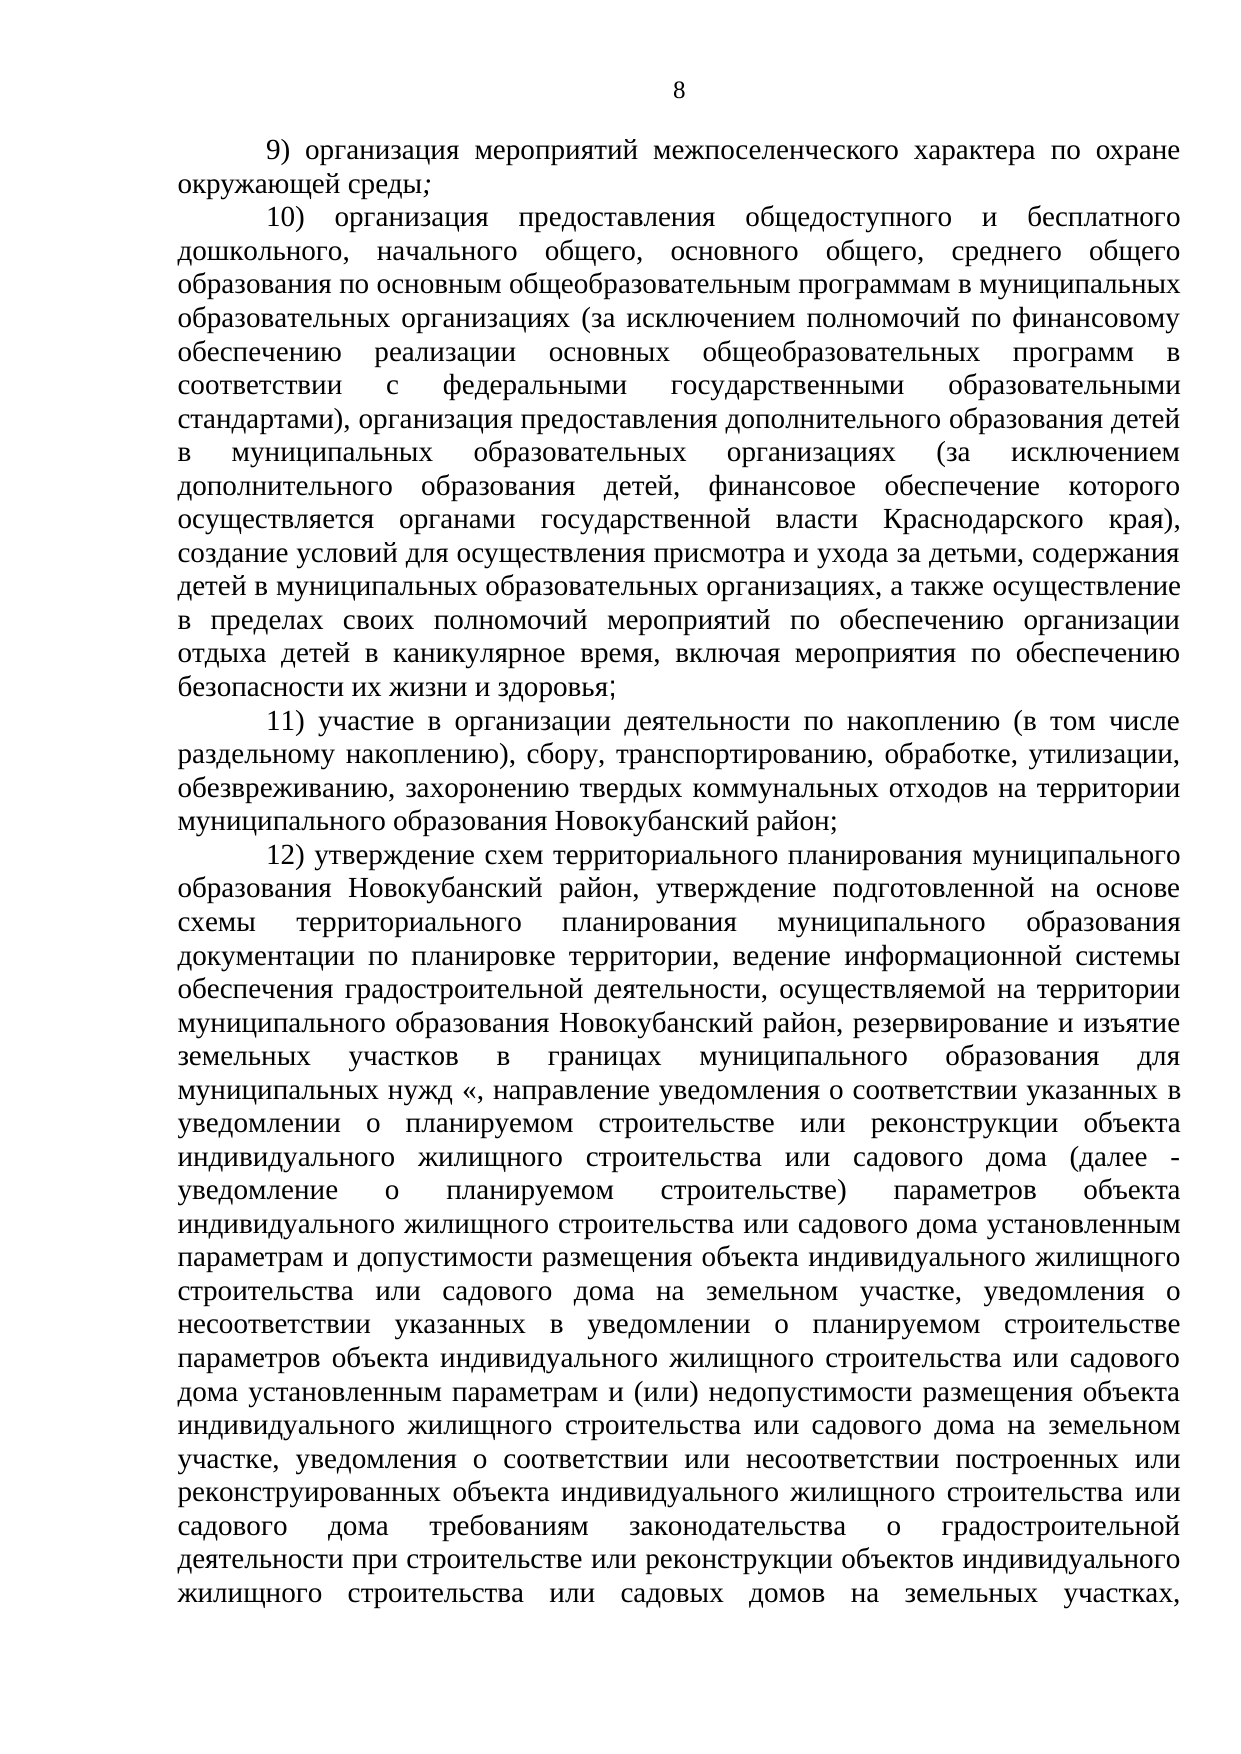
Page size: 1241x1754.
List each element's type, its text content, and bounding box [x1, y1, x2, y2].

text 10) организация предоставления общедоступного и бесплатного дошкольного, начального общего, основного общего, среднего общего образования по основным общеобразовательным программам в муниципальных образовательных организациях (за исключением полномочий по финансовому обеспечению реализации основных общеобразовательных программ в соответствии с федеральными государственными образовательными стандартами), организация предоставления дополнительного образования детей в муниципальных образовательных организациях (за исключением дополнительного образования детей, финансовое обеспечение которого осуществляется органами государственной власти Краснодарского края), создание условий для осуществления присмотра и ухода за детьми, содержания детей в муниципальных образовательных организациях, а также осуществление в пределах своих полномочий мероприятий по обеспечению организации отдыха детей в каникулярное время, включая мероприятия по обеспечению безопасности их жизни и здоровья; [177, 199, 1181, 703]
text 11) участие в организации деятельности по накоплению (в том числе раздельному накоплению), сбору, транспортированию, обработке, утилизации, обезвреживанию, захоронению твердых коммунальных отходов на территории муниципального образования Новокубанский район; [177, 703, 1181, 837]
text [177, 837, 1181, 1608]
text 9) организация мероприятий межпоселенческого характера по охране окружающей среды; [177, 132, 1181, 199]
